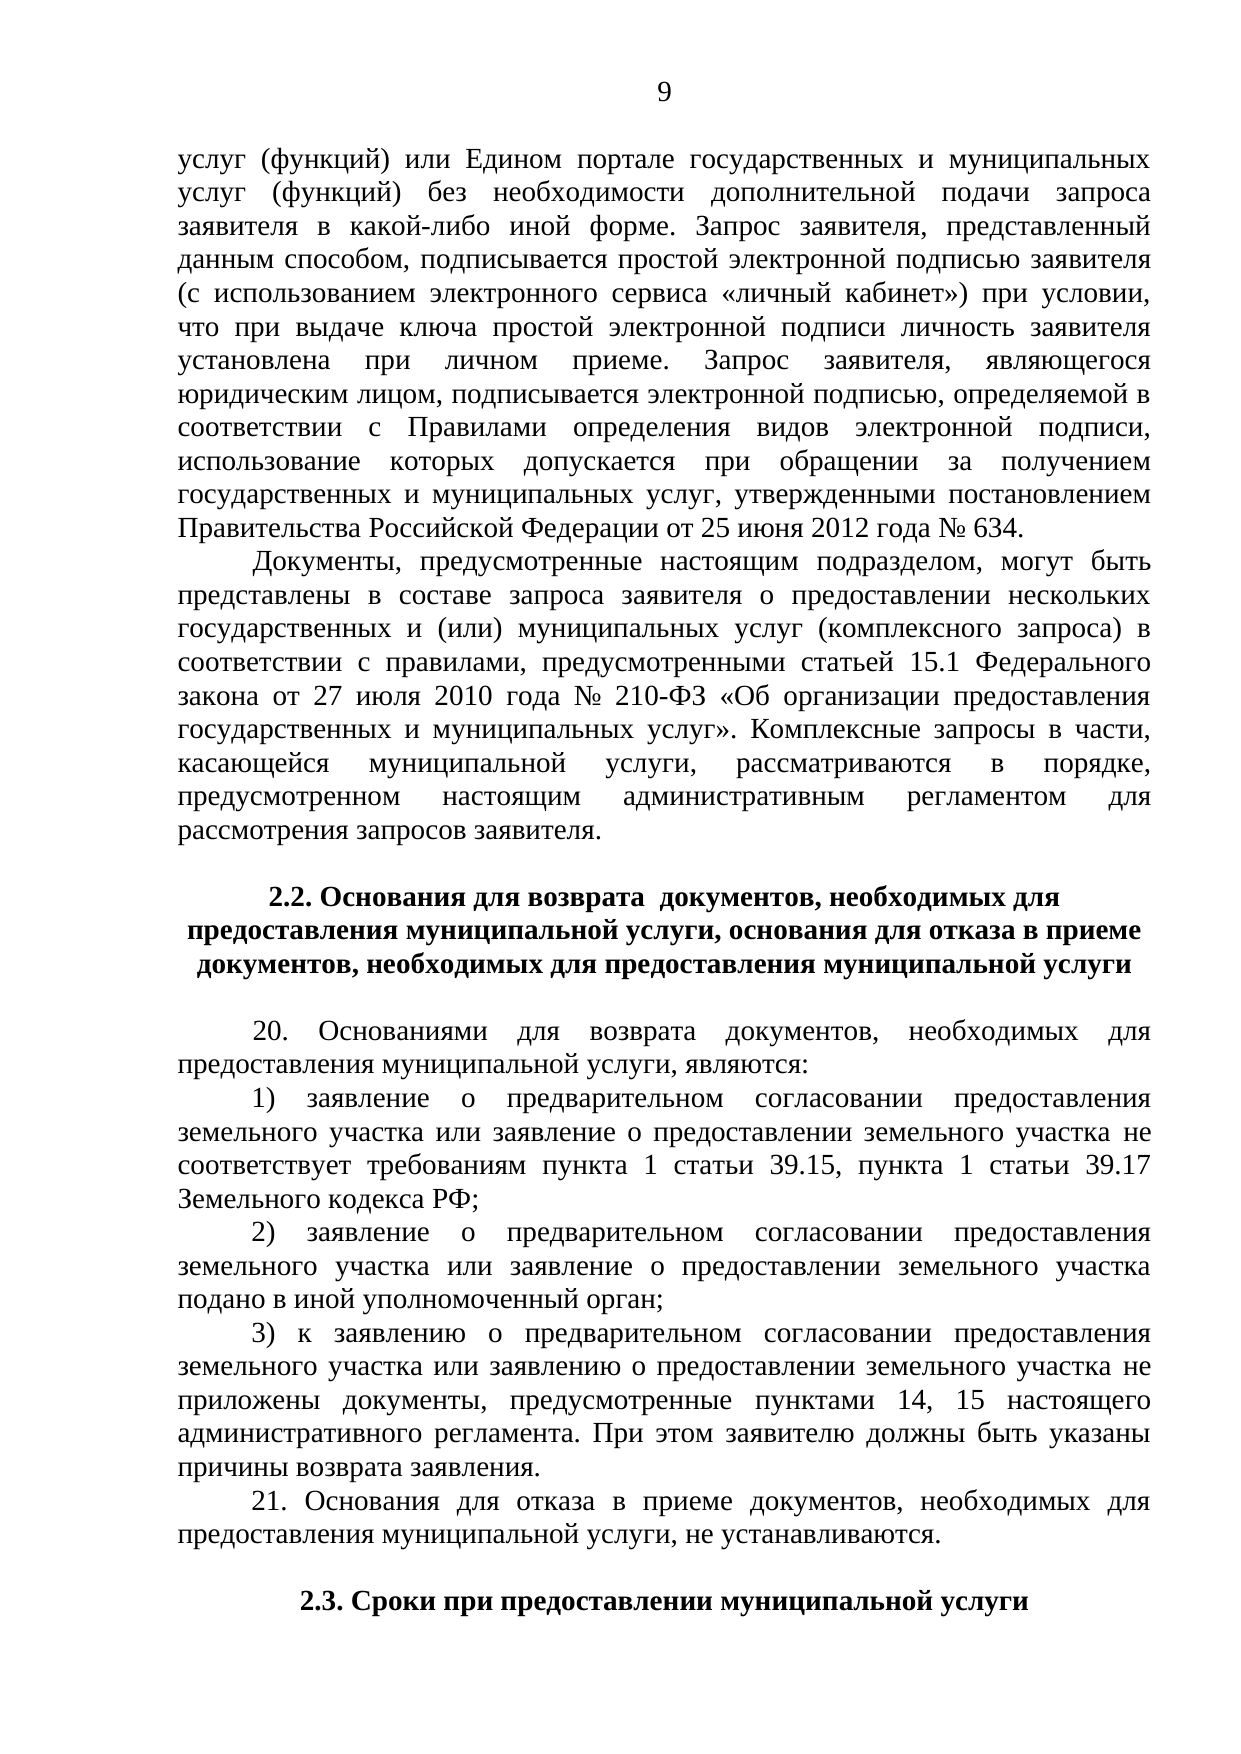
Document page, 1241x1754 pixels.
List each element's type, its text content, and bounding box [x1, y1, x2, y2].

text 21. Основания для отказа в приеме документов, необходимых для предоставления муниципальной услуги, не устанавливаются. [177, 1483, 1152, 1550]
text 2.2. Основания для возврата документов, необходимых для предоставления муниципальной услуги, основания для отказа в приеме документов, необходимых для предоставления муниципальной услуги [177, 879, 1152, 979]
text Документы, предусмотренные настоящим подразделом, могут быть представлены в составе запроса заявителя о предоставлении нескольких государственных и (или) муниципальных услуг (комплексного запроса) в соответствии с правилами, предусмотренными статьей 15.1 Федерального закона от 27 июля 2010 года № 210-ФЗ «Об организации предоставления государственных и муниципальных услуг». Комплексные запросы в части, касающейся муниципальной услуги, рассматриваются в порядке, предусмотренном настоящим административным регламентом для рассмотрения запросов заявителя. [177, 543, 1152, 845]
text 20. Основаниями для возврата документов, необходимых для предоставления муниципальной услуги, являются: [177, 1013, 1152, 1080]
text 1) заявление о предварительном согласовании предоставления земельного участка или заявление о предоставлении земельного участка не соответствует требованиям пункта 1 статьи 39.15, пункта 1 статьи 39.17 Земельного кодекса РФ; [177, 1080, 1152, 1214]
text 2.3. Сроки при предоставлении муниципальной услуги [177, 1583, 1152, 1617]
text 3) к заявлению о предварительном согласовании предоставления земельного участка или заявлению о предоставлении земельного участка не приложены документы, предусмотренные пунктами 14, 15 настоящего административного регламента. При этом заявителю должны быть указаны причины возврата заявления. [177, 1315, 1152, 1483]
text 2) заявление о предварительном согласовании предоставления земельного участка или заявление о предоставлении земельного участка подано в иной уполномоченный орган; [177, 1214, 1152, 1315]
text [177, 141, 1152, 543]
